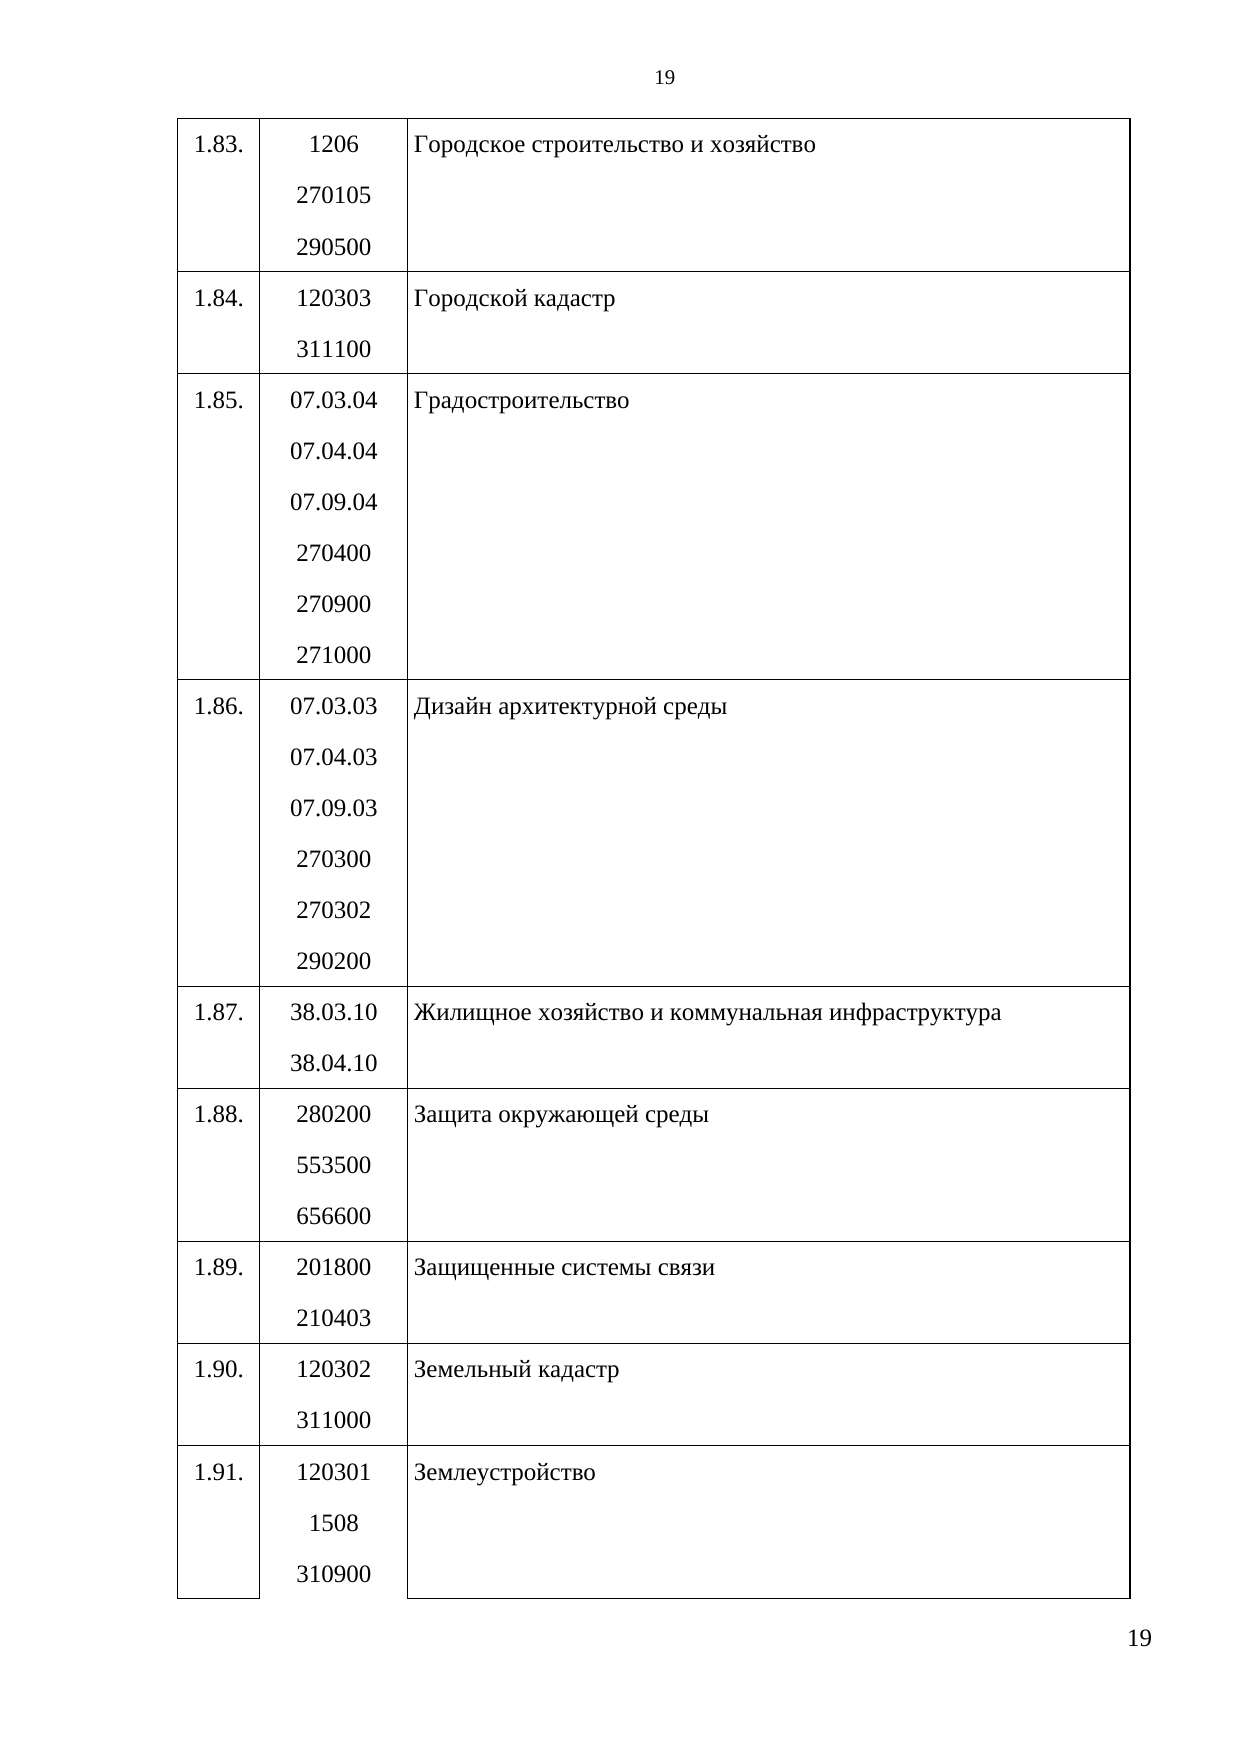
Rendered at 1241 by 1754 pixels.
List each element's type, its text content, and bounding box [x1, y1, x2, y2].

table_cell 271000 [260, 628, 407, 679]
table_cell 1.89. [178, 1242, 259, 1343]
table_cell Защита окружающей среды [408, 1089, 1129, 1241]
table_cell 656600 [260, 1190, 407, 1241]
table_cell 1.87. [178, 987, 259, 1088]
table_cell 1.84. [178, 272, 259, 373]
table_cell 201800 [260, 1242, 407, 1292]
table_cell Земельный кадастр [408, 1344, 1129, 1445]
table_cell 311000 [260, 1394, 407, 1445]
table_cell 210403 [260, 1292, 407, 1343]
table_cell 270105 [260, 169, 407, 220]
table_cell 38.03.10 [260, 987, 407, 1037]
table_cell 1.86. [178, 680, 259, 986]
table_cell 311100 [260, 322, 407, 373]
table_cell 38.04.10 [260, 1037, 407, 1088]
table_cell Жилищное хозяйство и коммунальная инфраструктура [408, 987, 1129, 1088]
table_cell 120303 [260, 272, 407, 322]
table_cell Землеустройство [408, 1446, 1129, 1598]
table_cell 270400 [260, 526, 407, 577]
table_cell 290500 [260, 220, 407, 271]
table_cell 1.83. [178, 119, 259, 271]
table_cell 07.09.03 [260, 781, 407, 832]
table_cell Городское строительство и хозяйство [408, 119, 1129, 271]
table_cell 270300 [260, 833, 407, 883]
table_cell 310900 [260, 1547, 407, 1598]
table_cell 290200 [260, 935, 407, 986]
table_cell 07.03.04 [260, 374, 407, 424]
table_cell 270302 [260, 884, 407, 934]
table_cell 1.90. [178, 1344, 259, 1445]
table_cell 1.85. [178, 374, 259, 679]
table_cell Защищенные системы связи [408, 1242, 1129, 1343]
table_cell 553500 [260, 1139, 407, 1190]
table_cell Градостроительство [408, 374, 1129, 679]
table_cell Дизайн архитектурной среды [408, 680, 1129, 986]
table_cell 1.91. [178, 1446, 259, 1598]
table_cell 270900 [260, 577, 407, 628]
table_cell 07.03.03 [260, 680, 407, 730]
table_cell 120301 [260, 1446, 407, 1496]
table_cell 1508 [260, 1496, 407, 1547]
table_cell 1206 [260, 119, 407, 169]
table_cell 120302 [260, 1344, 407, 1394]
table_cell 07.09.04 [260, 475, 407, 526]
table_cell 07.04.04 [260, 424, 407, 475]
table_cell 280200 [260, 1089, 407, 1139]
table_cell 1.88. [178, 1089, 259, 1241]
table_cell Городской кадастр [408, 272, 1129, 373]
table_cell 07.04.03 [260, 730, 407, 781]
